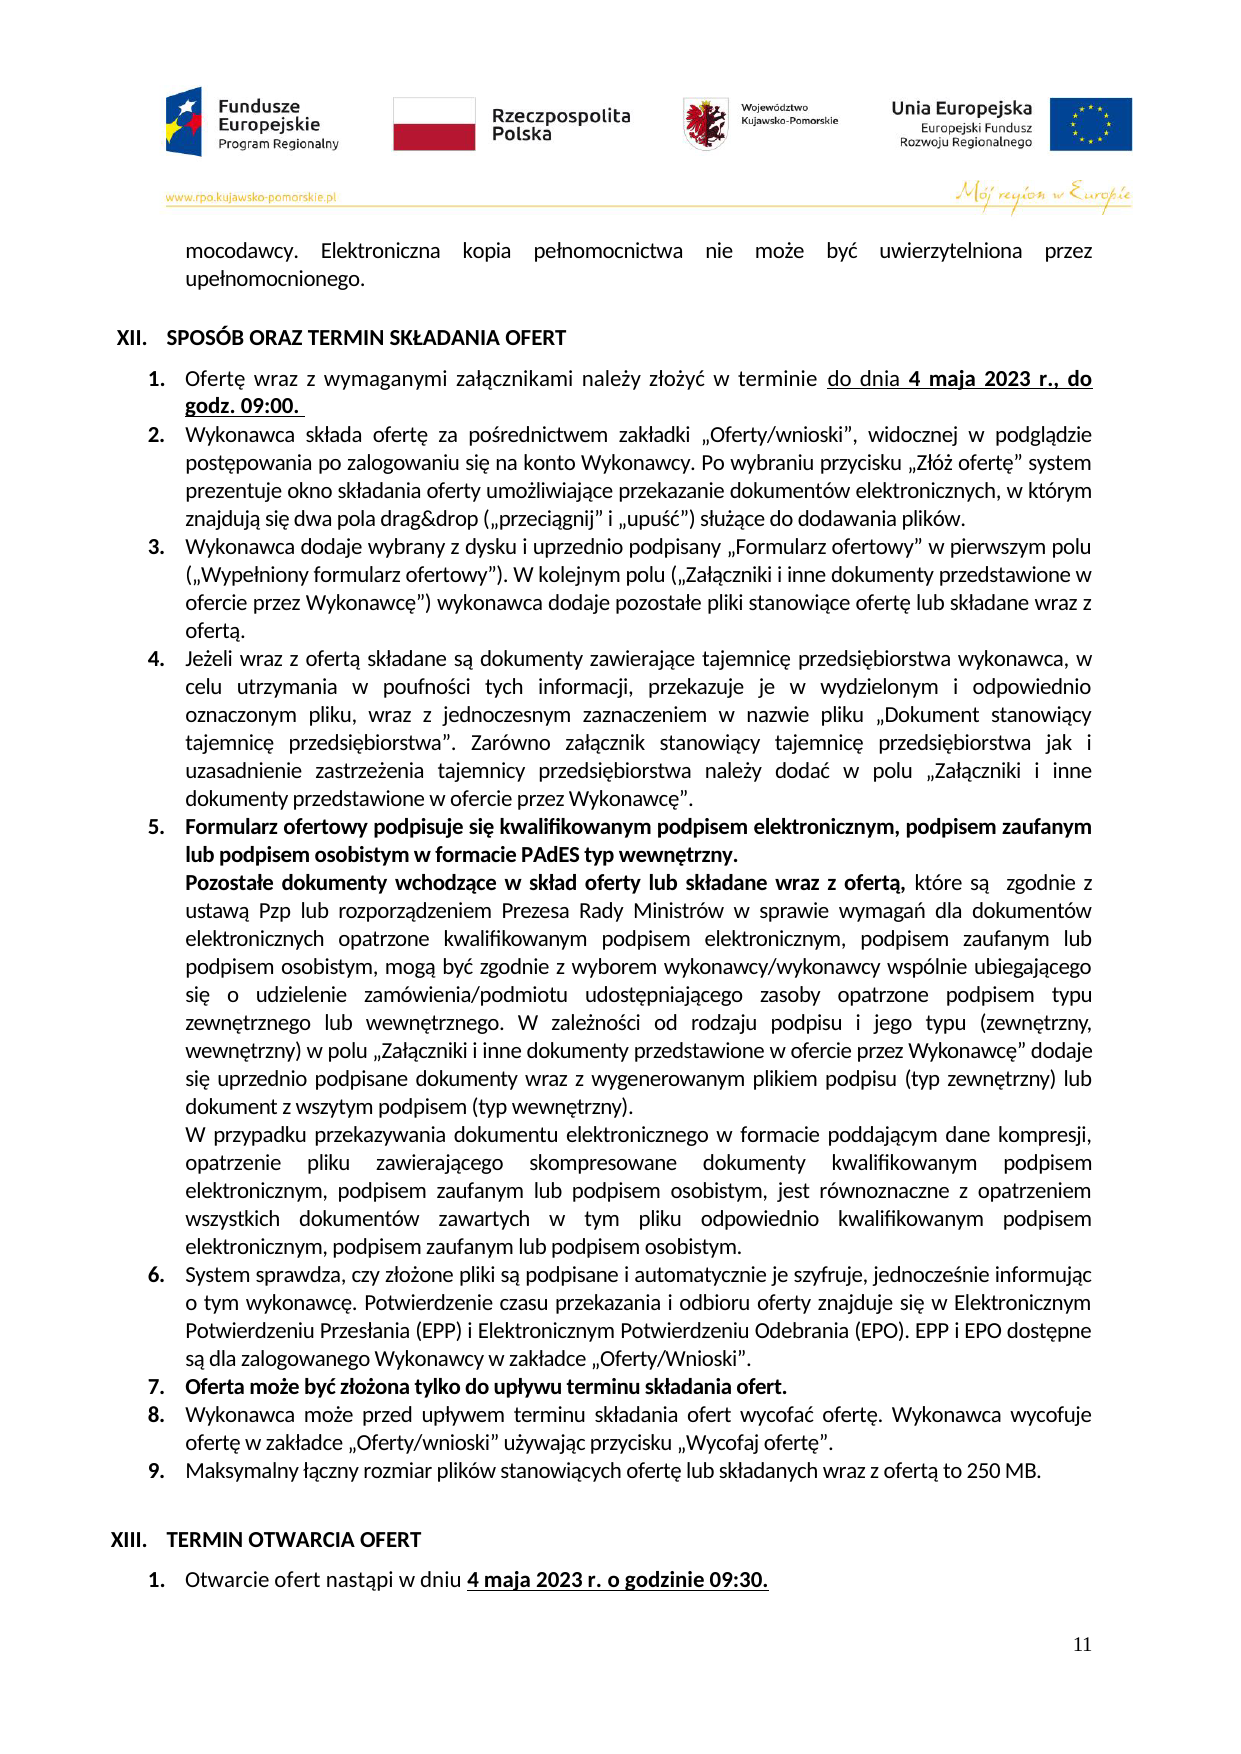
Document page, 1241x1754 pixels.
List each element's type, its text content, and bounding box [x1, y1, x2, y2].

list Oferta może być złożona tylko do upływu terminu składania ofert. [148, 1372, 1093, 1400]
list Wykonawca składa ofertę za pośrednictwem zakładki „Oferty/wnioski”, widocznej w podglądzie postępowania po zalogowaniu się na konto Wykonawcy. Po wybraniu przycisku „Złóż ofertę” system prezentuje okno składania oferty umożliwiające przekazanie dokumentów elektronicznych, w którym znajdują się dwa pola drag&drop („przeciągnij” i „upuść”) służące do dodawania plików. [148, 420, 1093, 532]
list Maksymalny łączny rozmiar plików stanowiących ofertę lub składanych wraz z ofertą to 250 MB. [148, 1456, 1093, 1484]
list System sprawdza, czy złożone pliki są podpisane i automatycznie je szyfruje, jednocześnie informując o tym wykonawcę. Potwierdzenie czasu przekazania i odbioru oferty znajduje się w Elektronicznym Potwierdzeniu Przesłania (EPP) i Elektronicznym Potwierdzeniu Odebrania (EPO). EPP i EPO dostępne są dla zalogowanego Wykonawcy w zakładce „Oferty/Wnioski”. [148, 1260, 1093, 1372]
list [148, 237, 1093, 292]
list Pozostałe dokumenty wchodzące w skład oferty lub składane wraz z ofertą, które są zgodnie z ustawą Pzp lub rozporządzeniem Prezesa Rady Ministrów w sprawie wymagań dla dokumentów elektronicznych opatrzone kwalifikowanym podpisem elektronicznym, podpisem zaufanym lub podpisem osobistym, mogą być zgodnie z wyborem wykonawcy/wykonawcy wspólnie ubiegającego się o udzielenie zamówienia/podmiotu udostępniającego zasoby opatrzone podpisem typu zewnętrznego lub wewnętrznego. W zależności od rodzaju podpisu i jego typu (zewnętrzny, wewnętrzny) w polu „Załączniki i inne dokumenty przedstawione w ofercie przez Wykonawcę” dodaje się uprzednio podpisane dokumenty wraz z wygenerowanym plikiem podpisu (typ zewnętrzny) lub dokument z wszytym podpisem (typ wewnętrzny). [185, 868, 1093, 1120]
list Jeżeli wraz z ofertą składane są dokumenty zawierające tajemnicę przedsiębiorstwa wykonawca, w celu utrzymania w poufności tych informacji, przekazuje je w wydzielonym i odpowiednio oznaczonym pliku, wraz z jednoczesnym zaznaczeniem w nazwie pliku „Dokument stanowiący tajemnicę przedsiębiorstwa”. Zarówno załącznik stanowiący tajemnicę przedsiębiorstwa jak i uzasadnienie zastrzeżenia tajemnicy przedsiębiorstwa należy dodać w polu „Załączniki i inne dokumenty przedstawione w ofercie przez Wykonawcę”. [148, 644, 1093, 812]
list Wykonawca może przed upływem terminu składania ofert wycofać ofertę. Wykonawca wycofuje ofertę w zakładce „Oferty/wnioski” używając przycisku „Wycofaj ofertę”. [148, 1400, 1093, 1456]
list SPOSÓB ORAZ TERMIN SKŁADANIA OFERT [148, 323, 1093, 351]
list TERMIN OTWARCIA OFERT [148, 1525, 1093, 1553]
list Ofertę wraz z wymaganymi załącznikami należy złożyć w terminie do dnia 4 maja 2023 r., do godz. 09:00. [148, 364, 1093, 420]
list Formularz ofertowy podpisuje się kwalifikowanym podpisem elektronicznym, podpisem zaufanym lub podpisem osobistym w formacie PAdES typ wewnętrzny. [148, 812, 1093, 868]
list Otwarcie ofert nastąpi w dniu 4 maja 2023 r. o godzinie 09:30. [148, 1566, 1093, 1593]
list Wykonawca dodaje wybrany z dysku i uprzednio podpisany „Formularz ofertowy” w pierwszym polu („Wypełniony formularz ofertowy”). W kolejnym polu („Załączniki i inne dokumenty przedstawione w ofercie przez Wykonawcę”) wykonawca dodaje pozostałe pliki stanowiące ofertę lub składane wraz z ofertą. [148, 532, 1093, 644]
list W przypadku przekazywania dokumentu elektronicznego w formacie poddającym dane kompresji, opatrzenie pliku zawierającego skompresowane dokumenty kwalifikowanym podpisem elektronicznym, podpisem zaufanym lub podpisem osobistym, jest równoznaczne z opatrzeniem wszystkich dokumentów zawartych w tym pliku odpowiednio kwalifikowanym podpisem elektronicznym, podpisem zaufanym lub podpisem osobistym. [185, 1120, 1093, 1260]
